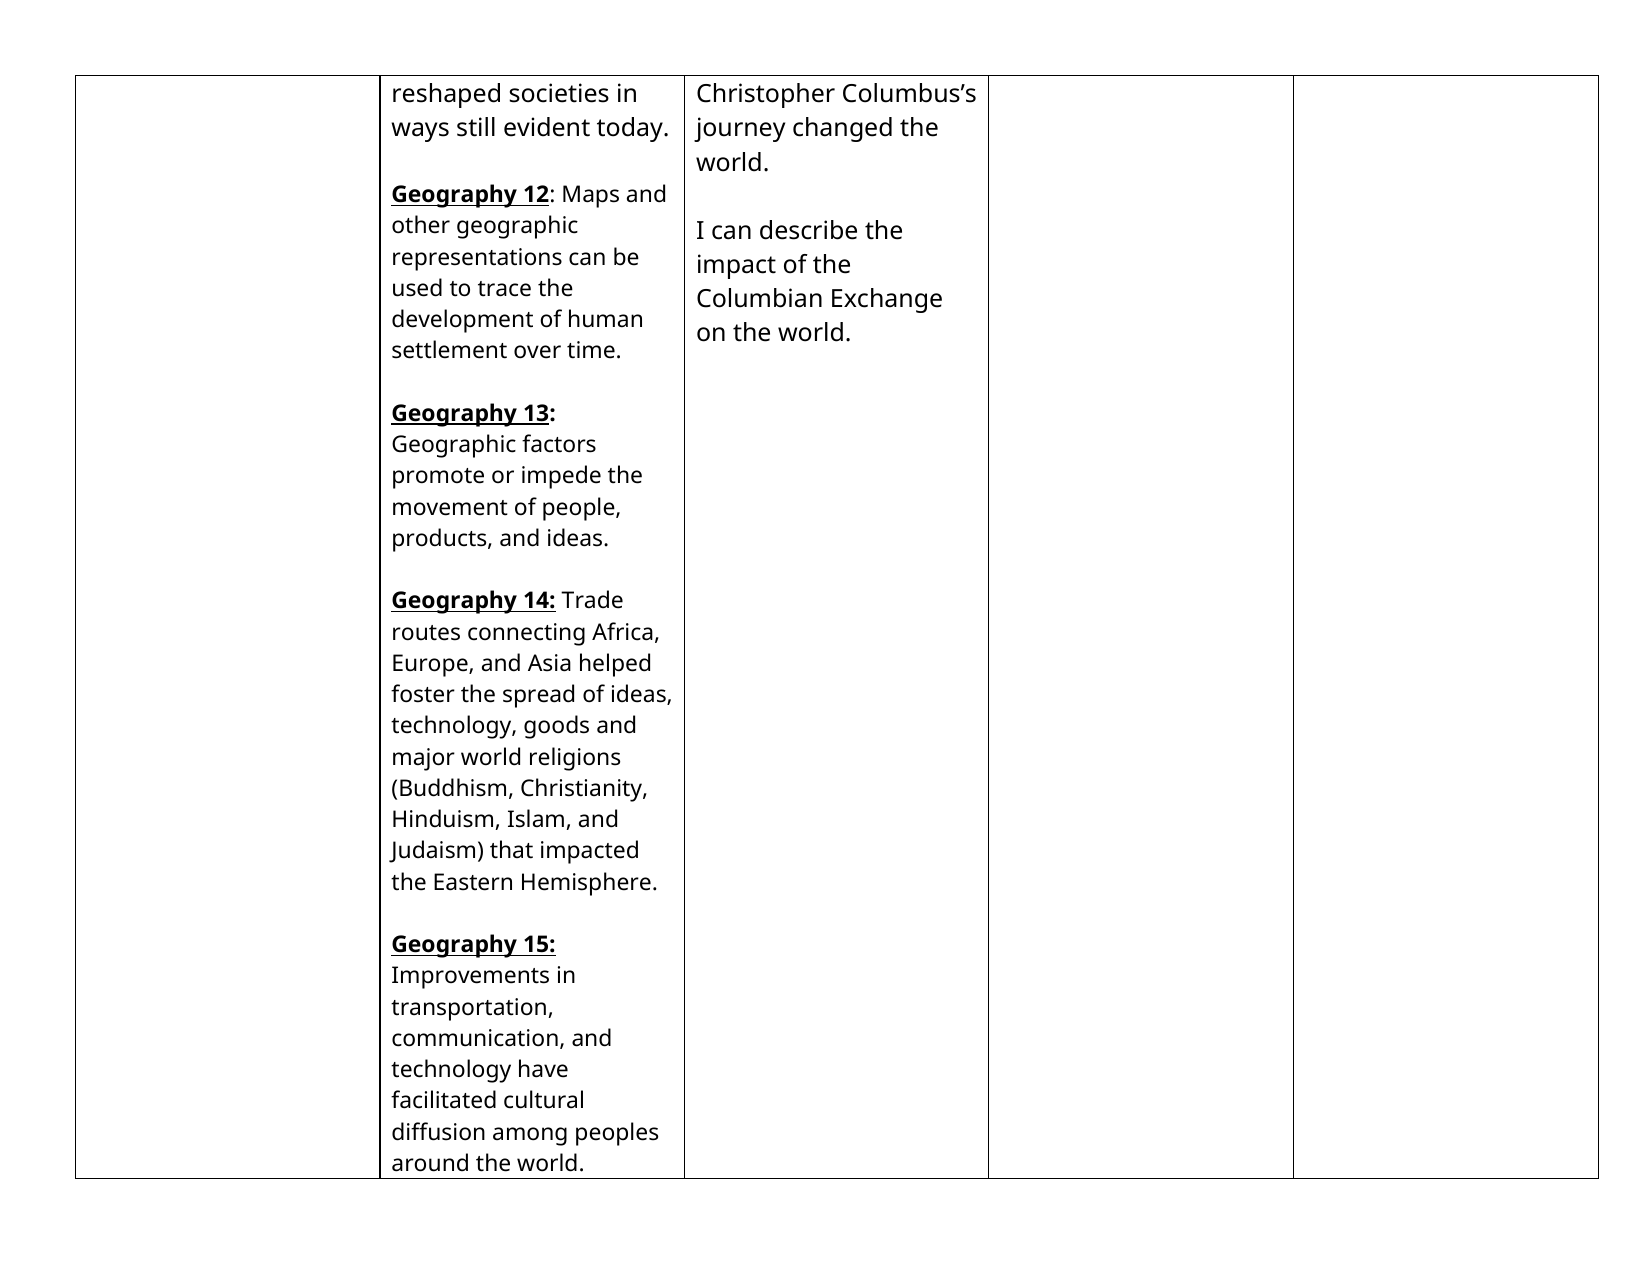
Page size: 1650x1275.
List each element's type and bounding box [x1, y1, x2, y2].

table_cell [76, 76, 379, 1178]
table_cell [1294, 76, 1598, 1178]
table_cell [685, 76, 988, 1178]
table_cell [381, 76, 684, 1178]
table_cell [989, 76, 1293, 1178]
